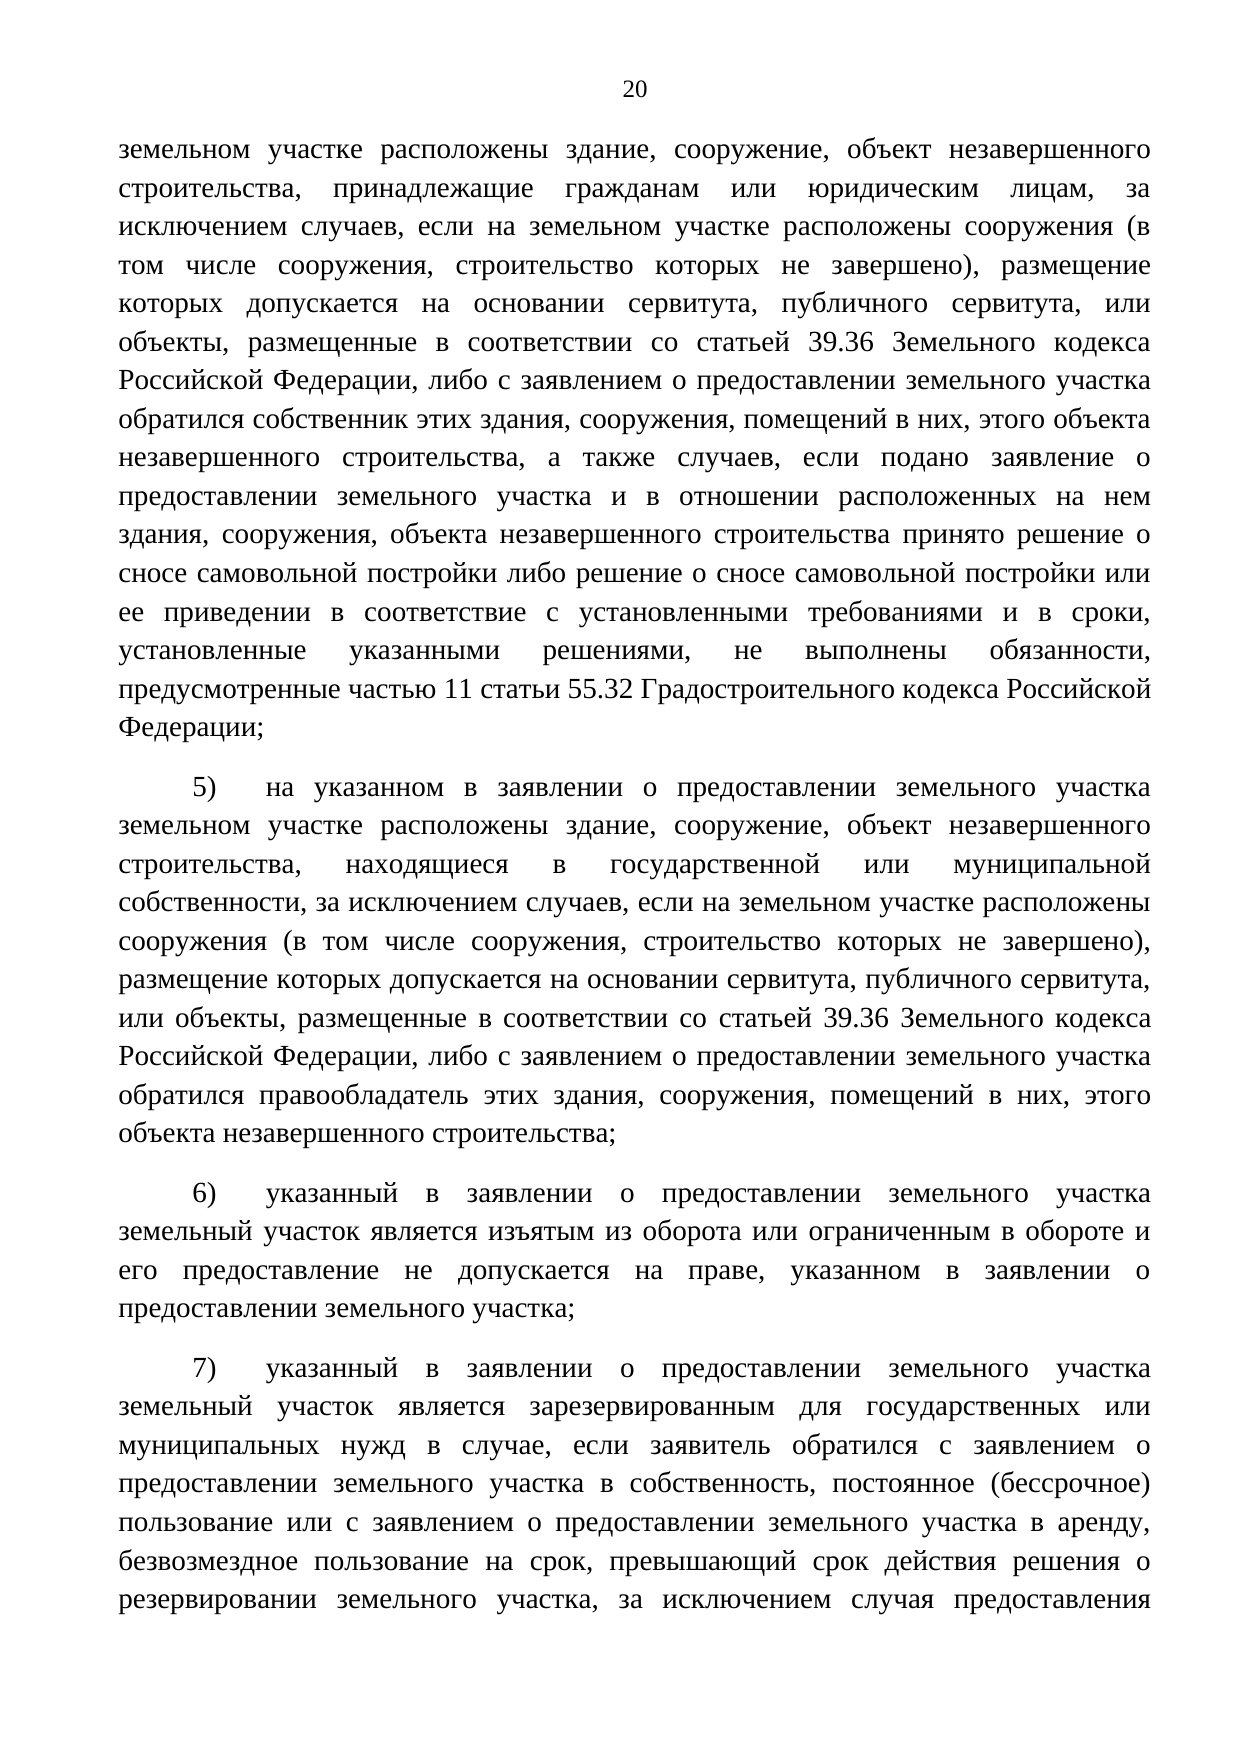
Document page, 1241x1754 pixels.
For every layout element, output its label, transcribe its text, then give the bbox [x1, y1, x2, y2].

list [118, 1350, 1152, 1615]
list указанный в заявлении о предоставлении земельного участка земельный участок является изъятым из оборота или ограниченным в обороте и его предоставление не допускается на праве, указанном в заявлении о предоставлении земельного участка; [118, 1175, 1152, 1324]
list на указанном в заявлении о предоставлении земельного участка земельном участке расположены здание, сооружение, объект незавершенного строительства, находящиеся в государственной или муниципальной собственности, за исключением случаев, если на земельном участке расположены сооружения (в том числе сооружения, строительство которых не завершено), размещение которых допускается на основании сервитута, публичного сервитута, или объекты, размещенные в соответствии со статьей 39.36 Земельного кодекса Российской Федерации, либо с заявлением о предоставлении земельного участка обратился правообладатель этих здания, сооружения, помещений в них, этого объекта незавершенного строительства; [118, 769, 1152, 1149]
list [118, 131, 1152, 743]
